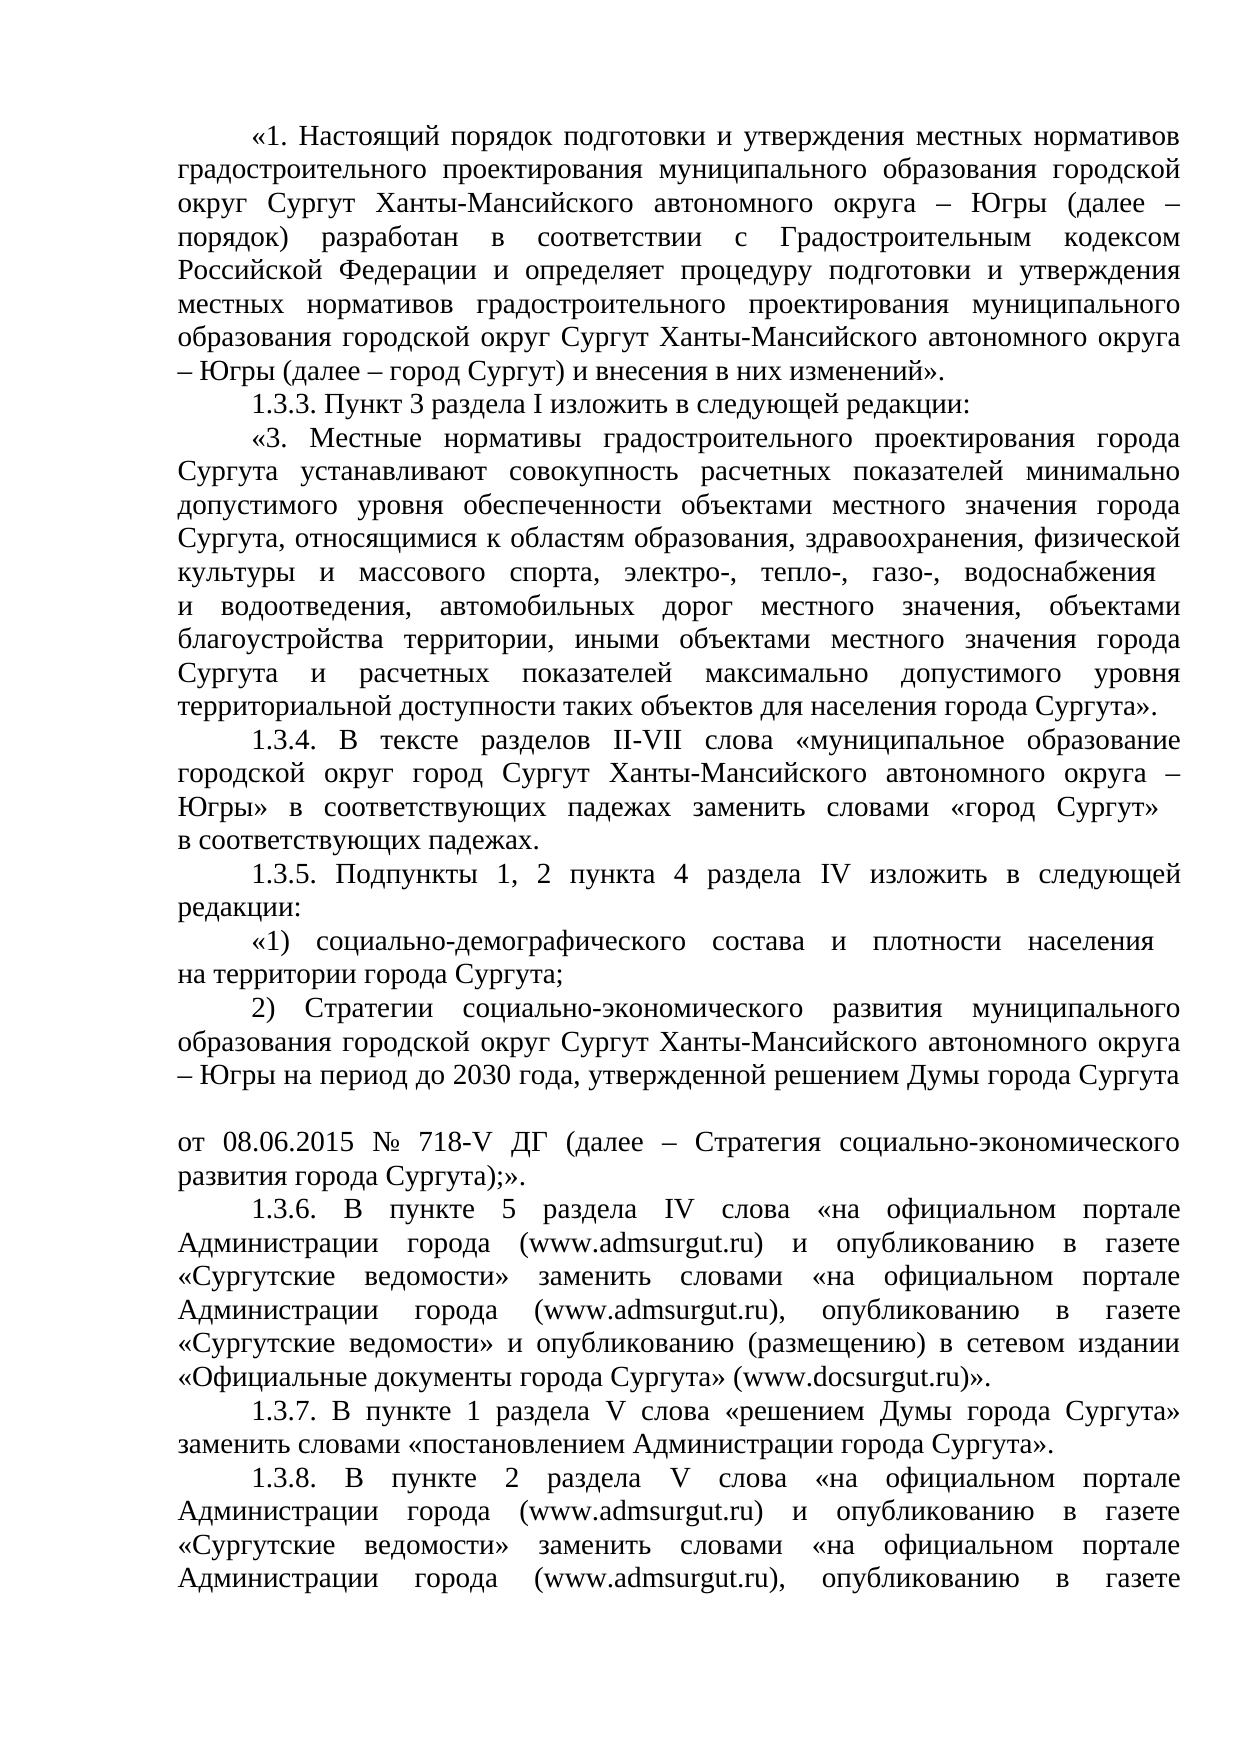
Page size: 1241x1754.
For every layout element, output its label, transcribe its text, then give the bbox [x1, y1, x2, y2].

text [177, 1460, 1181, 1594]
text 2) Стратегии социально-экономического развития муниципального образования городской округ Сургут Ханты-Мансийского автономного округа – Югры на период до 2030 года, утвержденной решением Думы города Сургута от 08.06.2015 № 718-V ДГ (далее – Стратегия социально-экономического развития города Сургута);». [177, 990, 1181, 1191]
text 1.3.5. Подпункты 1, 2 пункта 4 раздела IV изложить в следующей редакции: [177, 856, 1181, 923]
text «3. Местные нормативы градостроительного проектирования города Сургута устанавливают совокупность расчетных показателей минимально допустимого уровня обеспеченности объектами местного значения города Сургута, относящимися к областям образования, здравоохранения, физической культуры и массового спорта, электро-, тепло-, газо-, водоснабжения и водоотведения, автомобильных дорог местного значения, объектами благоустройства территории, иными объектами местного значения города Сургута и расчетных показателей максимально допустимого уровня территориальной доступности таких объектов для населения города Сургута». [177, 420, 1181, 722]
text «1. Настоящий порядок подготовки и утверждения местных нормативов градостроительного проектирования муниципального образования городской округ Сургут Ханты-Мансийского автономного округа – Югры (далее – порядок) разработан в соответствии с Градостроительным кодексом Российской Федерации и определяет процедуру подготовки и утверждения местных нормативов градостроительного проектирования муниципального образования городской округ Сургут Ханты-Мансийского автономного округа – Югры (далее – город Сургут) и внесения в них изменений». [177, 118, 1181, 386]
text 1.3.7. В пункте 1 раздела V слова «решением Думы города Сургута» заменить словами «постановлением Администрации города Сургута». [177, 1393, 1181, 1460]
text 1.3.3. Пункт 3 раздела I изложить в следующей редакции: [177, 386, 1181, 420]
text «1) социально-демографического состава и плотности населения на территории города Сургута; [177, 923, 1181, 990]
text 1.3.6. В пункте 5 раздела IV слова «на официальном портале Администрации города (www.admsurgut.ru) и опубликованию в газете «Сургутские ведомости» заменить словами «на официальном портале Администрации города (www.admsurgut.ru), опубликованию в газете «Сургутские ведомости» и опубликованию (размещению) в сетевом издании «Официальные документы города Сургута» (www.docsurgut.ru)». [177, 1191, 1181, 1393]
text 1.3.4. В тексте разделов II-VII слова «муниципальное образование городской округ город Сургут Ханты-Мансийского автономного округа – Югры» в соответствующих падежах заменить словами «город Сургут» в соответствующих падежах. [177, 722, 1181, 856]
